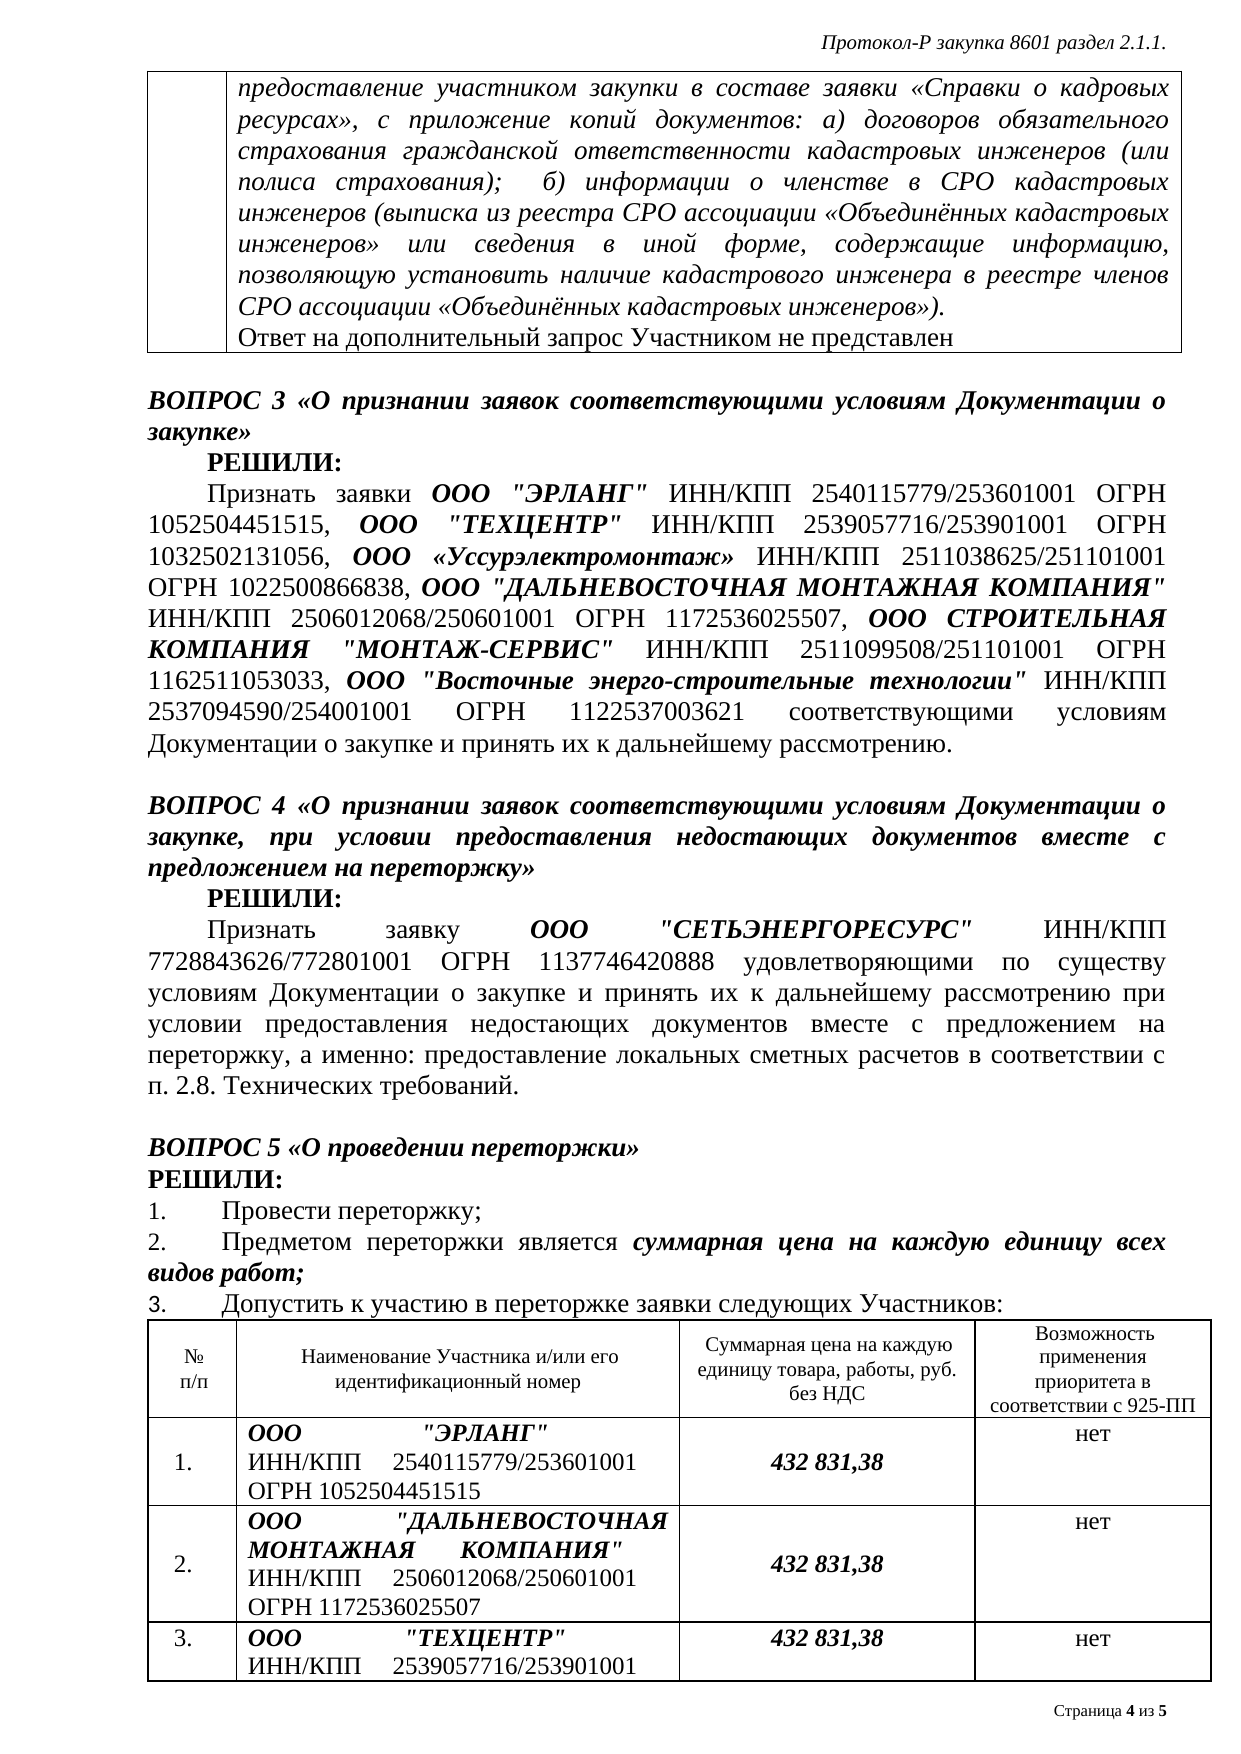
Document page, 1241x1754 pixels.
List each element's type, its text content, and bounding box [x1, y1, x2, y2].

table_cell нет [976, 1418, 1210, 1504]
table_cell нет [976, 1506, 1210, 1621]
text Признать заявки ООО "ЭРЛАНГ" ИНН/КПП 2540115779/253601001 ОГРН 1052504451515, ООО "ТЕХЦЕНТР" ИНН/КПП 2539057716/253901001 ОГРН 1032502131056, ООО «Уссурэлектромонтаж» ИНН/КПП 2511038625/251101001 ОГРН 1022500866838, ООО "ДАЛЬНЕВОСТОЧНАЯ МОНТАЖНАЯ КОМПАНИЯ" ИНН/КПП 2506012068/250601001 ОГРН 1172536025507, ООО СТРОИТЕЛЬНАЯ КОМПАНИЯ "МОНТАЖ-СЕРВИС" ИНН/КПП 2511099508/251101001 ОГРН 1162511053033, ООО "Восточные энерго-строительные технологии" ИНН/КПП 2537094590/254001001 ОГРН 1122537003621 соответствующими условиям Документации о закупке и принять их к дальнейшему рассмотрению. [148, 477, 1167, 758]
table_cell ООО "ЭРЛАНГ" ИНН/КПП 2540115779/253601001 ОГРН 1052504451515 [237, 1418, 679, 1504]
text Признать заявку ООО "СЕТЬЭНЕРГОРЕСУРС" ИНН/КПП 7728843626/772801001 ОГРН 1137746420888 удовлетворяющими по существу условиям Документации о закупке и принять их к дальнейшему рассмотрению при условии предоставления недостающих документов вместе с предложением на переторжку, а именно: предоставление локальных сметных расчетов в соответствии с п. 2.8. Технических требований. [148, 913, 1167, 1100]
table_header Возможность применения приоритета в соответствии с 925-ПП [976, 1321, 1210, 1417]
table_cell [149, 1506, 236, 1621]
table_header Суммарная цена на каждую единицу товара, работы, руб. без НДС [680, 1321, 974, 1417]
list Допустить к участию в переторжке заявки следующих Участников: [148, 1287, 1167, 1319]
text ВОПРОС 3 «О признании заявок соответствующими условиям Документации о закупке» [148, 384, 1167, 446]
list Предметом переторжки является суммарная цена на каждую единицу всех видов работ; [148, 1225, 1167, 1287]
table_header Наименование Участника и/или его идентификационный номер [237, 1321, 679, 1417]
table_cell 432 831,38 [680, 1418, 974, 1504]
table_header № п/п [149, 1321, 236, 1417]
text РЕШИЛИ: [148, 882, 1167, 913]
text РЕШИЛИ: [148, 1163, 1167, 1194]
table_cell 432 831,38 [680, 1506, 974, 1621]
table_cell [227, 72, 1181, 352]
list Провести переторжку; [148, 1194, 1167, 1225]
table_cell 6 [148, 72, 226, 352]
text РЕШИЛИ: [148, 446, 1167, 477]
table_cell [149, 1623, 236, 1680]
table_cell ООО "ДАЛЬНЕВОСТОЧНАЯ МОНТАЖНАЯ КОМПАНИЯ" ИНН/КПП 2506012068/250601001 ОГРН 1172536025507 [237, 1506, 679, 1621]
text ВОПРОС 4 «О признании заявок соответствующими условиям Документации о закупке, при условии предоставления недостающих документов вместе с предложением на переторжку» [148, 789, 1167, 882]
table_cell ООО "ТЕХЦЕНТР" ИНН/КПП 2539057716/253901001 ОГРН 1032502131056 [237, 1623, 679, 1680]
table_cell 432 831,38 [680, 1623, 974, 1680]
table_cell [149, 1418, 236, 1504]
table_cell нет [976, 1623, 1210, 1680]
text ВОПРОС 5 «О проведении переторжки» [148, 1132, 1167, 1163]
